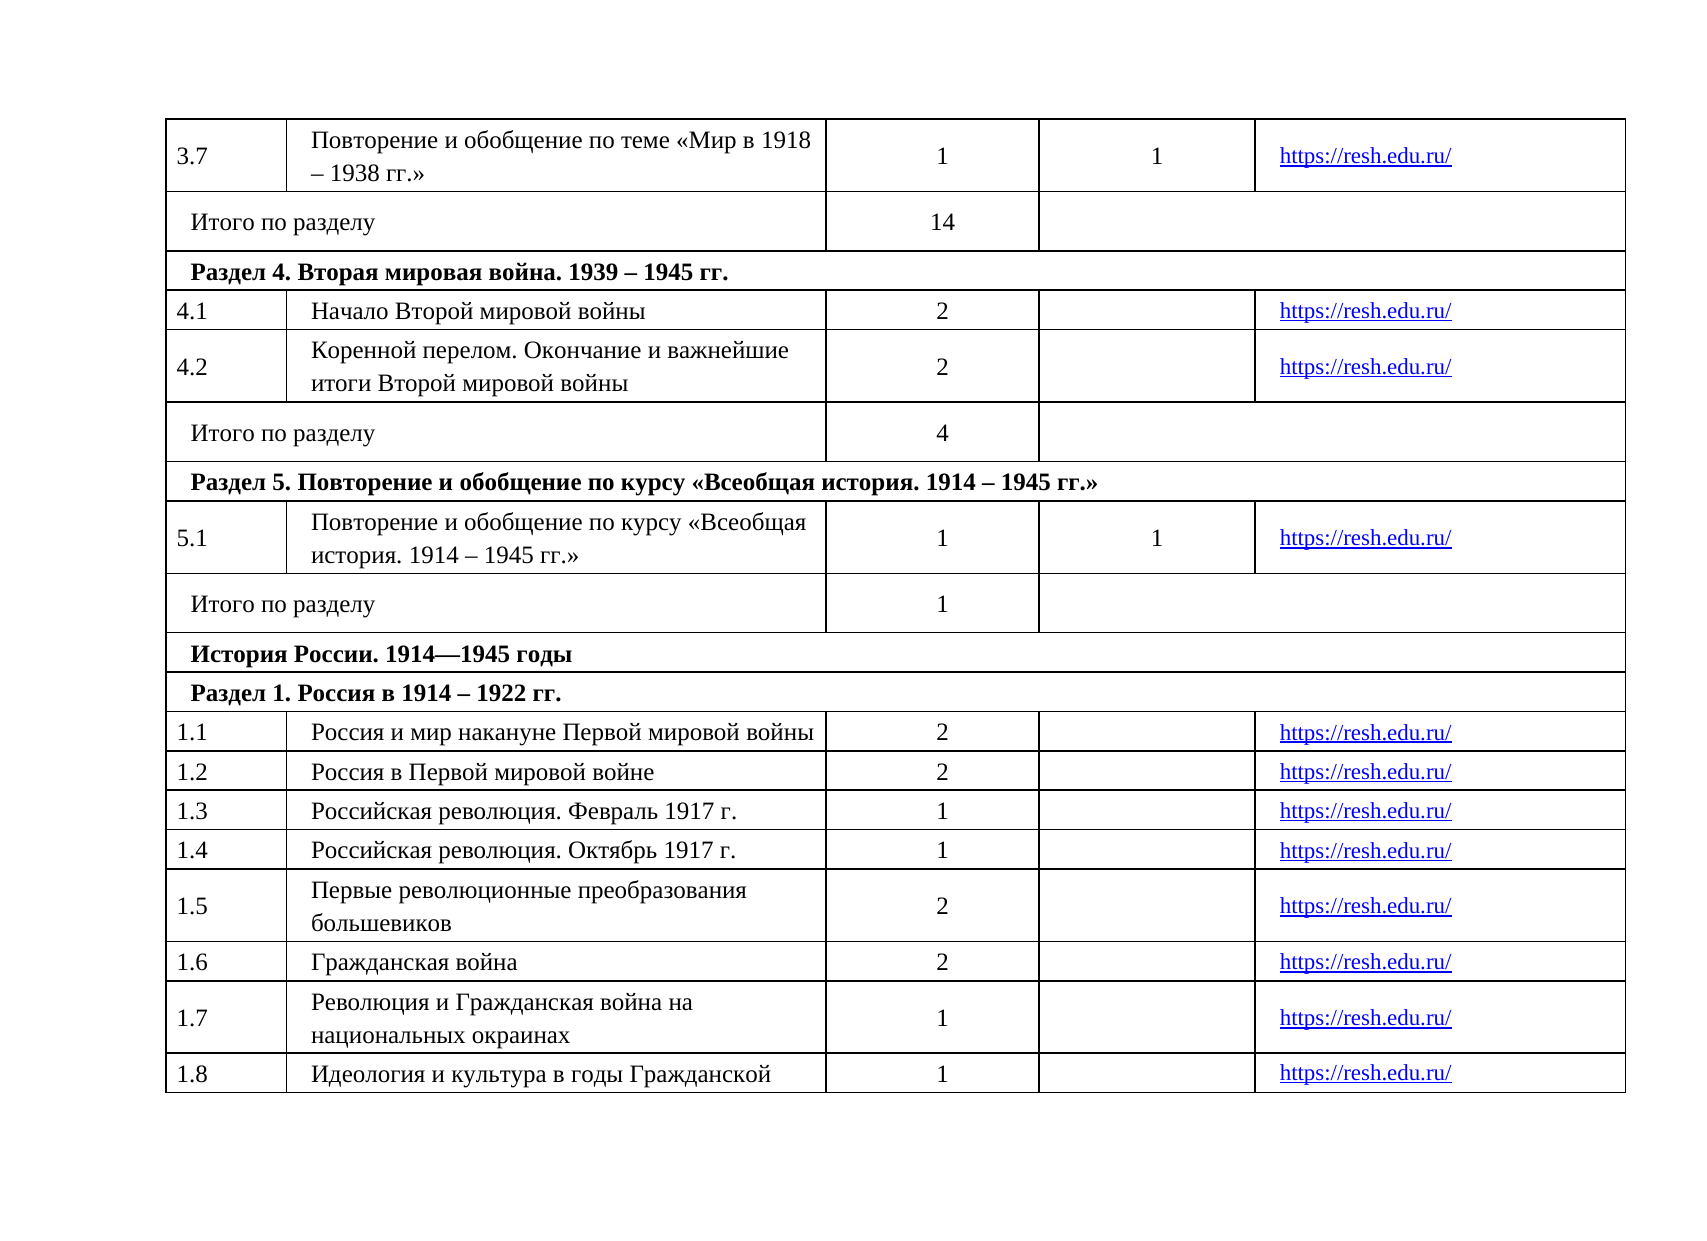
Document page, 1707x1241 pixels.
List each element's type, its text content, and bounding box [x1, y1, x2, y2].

table_cell [1040, 192, 1625, 250]
table_cell Начало Второй мировой войны [287, 291, 825, 329]
table_cell 1.4 [167, 830, 286, 868]
table_cell [1040, 291, 1254, 329]
table_cell Повторение и обобщение по теме «Мир в 1918 – 1938 гг.» [287, 120, 825, 191]
table_cell Первые революционные преобразования большевиков [287, 870, 825, 941]
table_cell 2 [827, 752, 1038, 789]
table_cell 3.7 [167, 120, 286, 191]
table_cell Российская революция. Октябрь 1917 г. [287, 830, 825, 868]
table_cell 1 [1040, 502, 1254, 572]
table_cell 4 [827, 403, 1038, 461]
table_cell История России. 1914—1945 годы [167, 633, 1625, 671]
table_cell 2 [827, 870, 1038, 941]
table_cell Итого по разделу [167, 192, 825, 250]
table_cell 2 [827, 712, 1038, 750]
table_cell 1 [827, 120, 1038, 191]
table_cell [287, 1054, 825, 1092]
table_cell https://resh.edu.ru/ [1256, 752, 1625, 789]
table_cell https://resh.edu.ru/ [1256, 291, 1625, 329]
table_cell [1040, 752, 1254, 789]
table_cell 1.6 [167, 942, 286, 980]
table_cell https://resh.edu.ru/ [1256, 791, 1625, 829]
table_cell Итого по разделу [167, 574, 825, 632]
table_cell [1040, 330, 1254, 401]
table_cell 1.8 [167, 1054, 286, 1092]
table_cell Раздел 1. Россия в 1914 – 1922 гг. [167, 673, 1625, 711]
table_cell [1040, 712, 1254, 750]
table_cell 1.2 [167, 752, 286, 789]
table_cell 1.3 [167, 791, 286, 829]
table_cell 4.1 [167, 291, 286, 329]
table_cell https://resh.edu.ru/ [1256, 330, 1625, 401]
table_cell 4.2 [167, 330, 286, 401]
table_cell 14 [827, 192, 1038, 250]
table_cell 1 [827, 982, 1038, 1052]
table_cell 1.5 [167, 870, 286, 941]
table_cell [1040, 982, 1254, 1052]
table_cell https://resh.edu.ru/ [1256, 712, 1625, 750]
table_cell Россия в Первой мировой войне [287, 752, 825, 789]
table_cell Раздел 5. Повторение и обобщение по курсу «Всеобщая история. 1914 – 1945 гг.» [167, 462, 1625, 500]
table_cell Гражданская война [287, 942, 825, 980]
table_cell [1040, 870, 1254, 941]
table_cell https://resh.edu.ru/ [1256, 502, 1625, 572]
table_cell 1 [1040, 120, 1254, 191]
table_cell 1.1 [167, 712, 286, 750]
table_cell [1256, 120, 1625, 191]
table_cell 1 [827, 830, 1038, 868]
table_cell 2 [827, 330, 1038, 401]
table_cell Раздел 4. Вторая мировая война. 1939 – 1945 гг. [167, 252, 1625, 289]
table_cell https://resh.edu.ru/ [1256, 942, 1625, 980]
table_cell 2 [827, 291, 1038, 329]
table_cell 1 [827, 791, 1038, 829]
table_cell https://resh.edu.ru/ [1256, 870, 1625, 941]
table_cell https://resh.edu.ru/ [1256, 982, 1625, 1052]
table_cell Итого по разделу [167, 403, 825, 461]
table_cell [1040, 403, 1625, 461]
table_cell [1040, 830, 1254, 868]
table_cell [1256, 1054, 1625, 1092]
table_cell 2 [827, 942, 1038, 980]
table_cell 1 [827, 1054, 1038, 1092]
table_cell Революция и Гражданская война на национальных окраинах [287, 982, 825, 1052]
table_cell [1040, 1054, 1254, 1092]
table_cell 1.7 [167, 982, 286, 1052]
table_cell Повторение и обобщение по курсу «Всеобщая история. 1914 – 1945 гг.» [287, 502, 825, 572]
table_cell Российская революция. Февраль 1917 г. [287, 791, 825, 829]
table_cell 1 [827, 574, 1038, 632]
table_cell 5.1 [167, 502, 286, 572]
table_cell Коренной перелом. Окончание и важнейшие итоги Второй мировой войны [287, 330, 825, 401]
table_cell [1040, 942, 1254, 980]
table_cell https://resh.edu.ru/ [1256, 830, 1625, 868]
table_cell 1 [827, 502, 1038, 572]
table_cell [1040, 574, 1625, 632]
table_cell [1040, 791, 1254, 829]
table_cell Россия и мир накануне Первой мировой войны [287, 712, 825, 750]
